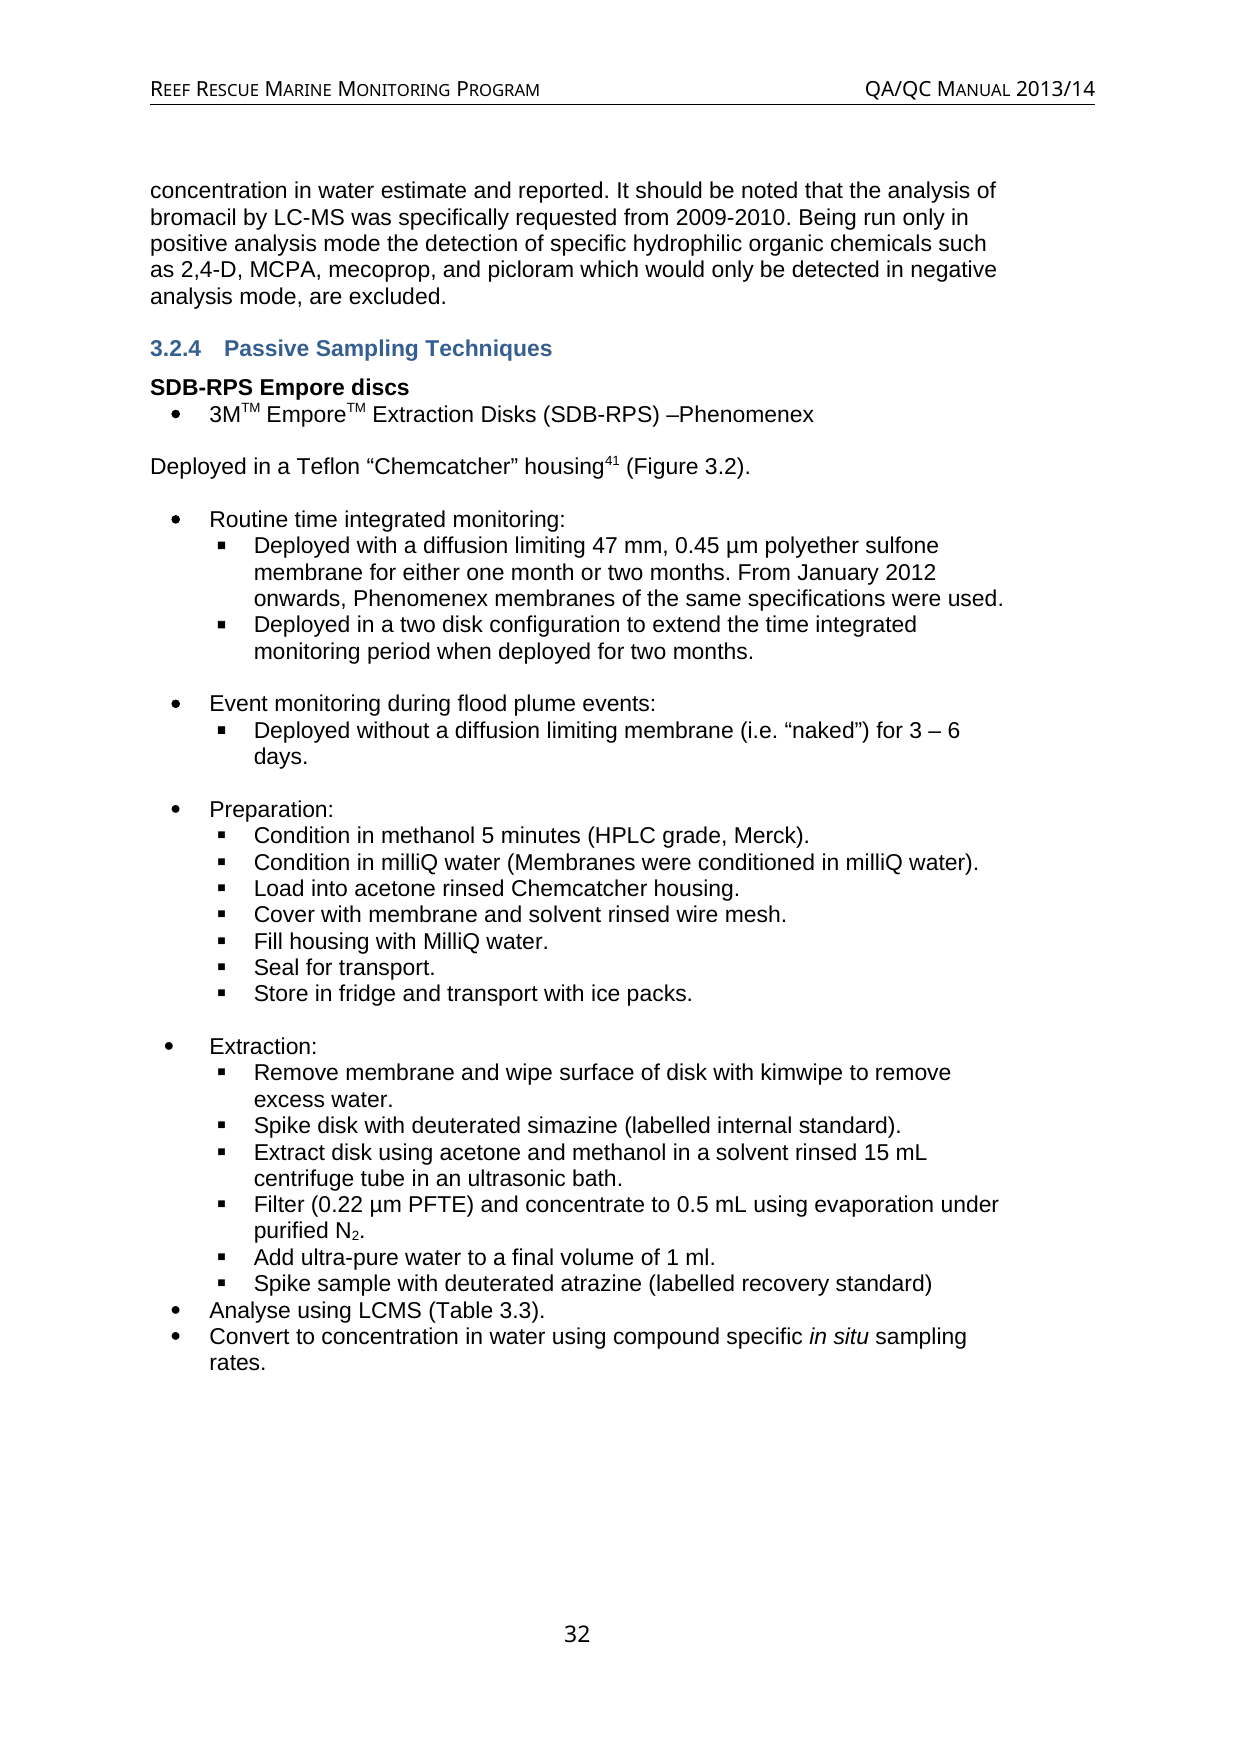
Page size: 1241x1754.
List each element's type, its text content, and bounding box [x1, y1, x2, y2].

list Extract disk using acetone and methanol in a solvent rinsed 15 mL centrifuge tube in an ultrasonic bath. [216, 1138, 1004, 1191]
text SDB-RPS Empore discs [150, 374, 1004, 401]
list Deployed with a diffusion limiting 47 mm, 0.45 µm polyether sulfone membrane for either one month or two months. From January 2012 onwards, Phenomenex membranes of the same specifications were used. [216, 532, 1004, 611]
list Spike sample with deuterated atrazine (labelled recovery standard) [216, 1270, 1004, 1297]
list Spike disk with deuterated simazine (labelled internal standard). [216, 1112, 1004, 1138]
list Seal for transport. [216, 954, 1004, 980]
list Add ultra-pure water to a final volume of 1 ml. [216, 1244, 1004, 1270]
list Analyse using LCMS (Table 3.3). [172, 1297, 1004, 1323]
list Event monitoring during flood plume events: [172, 690, 1004, 717]
list Deployed in a two disk configuration to extend the time integrated monitoring period when deployed for two months. [216, 611, 1004, 664]
list Condition in milliQ water (Membranes were conditioned in milliQ water). [216, 848, 1004, 875]
list Routine time integrated monitoring: [172, 506, 1004, 532]
list Preparation: [172, 796, 1004, 822]
list Cover with membrane and solvent rinsed wire mesh. [216, 901, 1004, 928]
list Deployed without a diffusion limiting membrane (i.e. “naked”) for 3 – 6 days. [216, 717, 1004, 769]
text Deployed in a Teflon “Chemcatcher” housing41 (Figure 3.2). [150, 453, 1004, 479]
list Condition in methanol 5 minutes (HPLC grade, Merck). [216, 822, 1004, 848]
list Filter (0.22 µm PFTE) and concentrate to 0.5 mL using evaporation under purified N2. [216, 1191, 1004, 1244]
list Store in fridge and transport with ice packs. [216, 980, 1004, 1007]
list Load into acetone rinsed Chemcatcher housing. [216, 875, 1004, 901]
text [150, 177, 1004, 309]
list Fill housing with MilliQ water. [216, 928, 1004, 954]
list Convert to concentration in water using compound specific in situ sampling rates. [172, 1323, 1004, 1376]
list Extraction: [165, 1033, 1004, 1059]
list 3MTM EmporeTM Extraction Disks (SDB-RPS) –Phenomenex [172, 401, 1004, 427]
list Remove membrane and wipe surface of disk with kimwipe to remove excess water. [216, 1059, 1004, 1112]
subtitle Passive Sampling Techniques [150, 335, 1004, 362]
